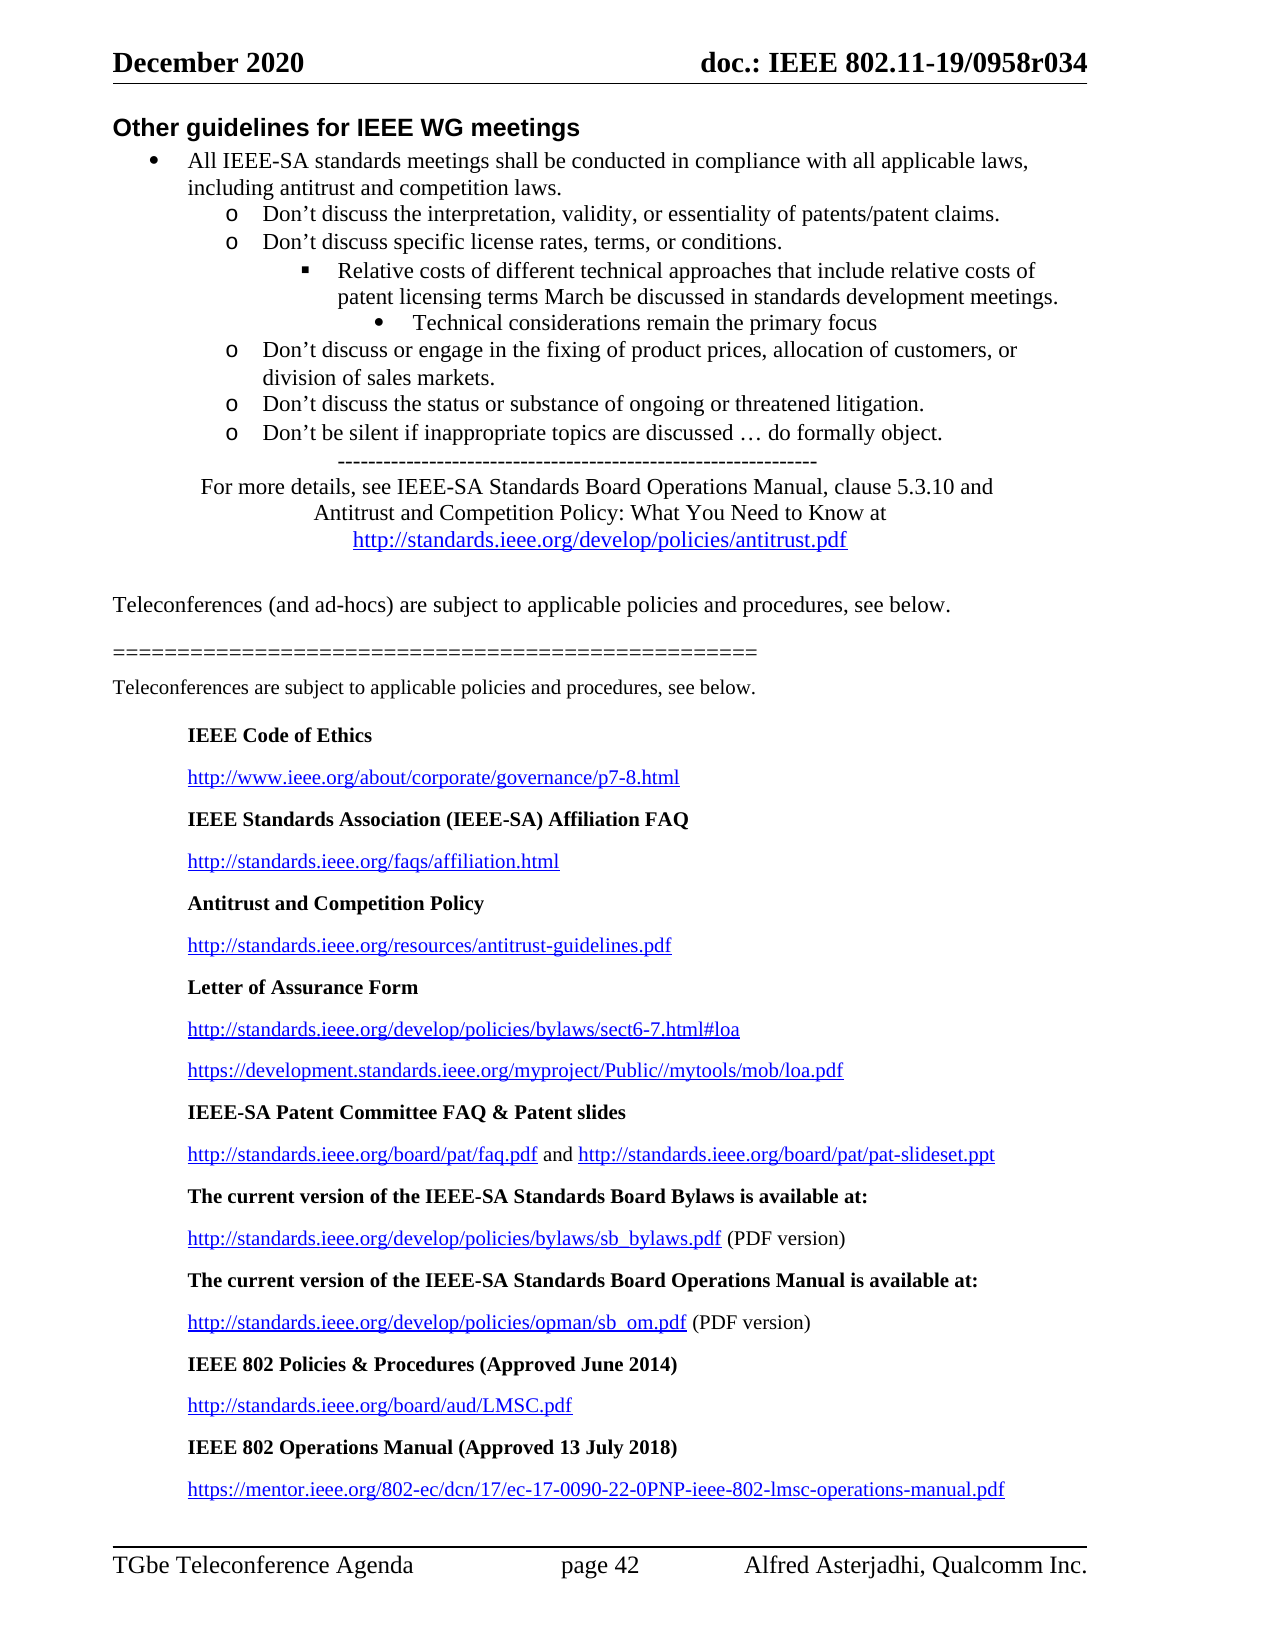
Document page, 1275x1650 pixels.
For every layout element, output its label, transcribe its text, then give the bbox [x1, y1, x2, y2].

subtitle Other guidelines for IEEE WG meetings [112, 112, 1087, 141]
list Don’t discuss or engage in the fixing of product prices, allocation of customers, or division of sales markets. [225, 336, 1087, 390]
text The current version of the IEEE-SA Standards Board Bylaws is available at: [187, 1184, 1087, 1208]
text --------------------------------------------------------------- [262, 447, 1087, 473]
text http://standards.ieee.org/board/pat/faq.pdf and http://standards.ieee.org/board/pat/pat-slideset.ppt [187, 1142, 1087, 1166]
text IEEE-SA Patent Committee FAQ & Patent slides [187, 1100, 1087, 1124]
text http://standards.ieee.org/faqs/affiliation.html [187, 849, 1087, 873]
text Letter of Assurance Form [187, 975, 1087, 999]
list Don’t discuss the interpretation, validity, or essentiality of patents/patent claims. [225, 200, 1087, 228]
text https://mentor.ieee.org/802-ec/dcn/17/ec-17-0090-22-0PNP-ieee-802-lmsc-operations-manual.pdf [187, 1477, 1087, 1501]
text http://standards.ieee.org/develop/policies/bylaws/sect6-7.html#loa [187, 1017, 1087, 1041]
text For more details, see IEEE-SA Standards Board Operations Manual, clause 5.3.10 and Antitrust and Competition Policy: What You Need to Know at http://standards.ieee.org/develop/policies/antitrust.pdf [112, 473, 1087, 552]
text IEEE Standards Association (IEEE-SA) Affiliation FAQ [187, 807, 1087, 831]
list Relative costs of different technical approaches that include relative costs of patent licensing terms March be discussed in standards development meetings. [300, 257, 1087, 309]
list Don’t discuss specific license rates, terms, or conditions. [225, 228, 1087, 257]
text Teleconferences (and ad-hocs) are subject to applicable policies and procedures, see below. [112, 591, 1087, 618]
list Technical considerations remain the primary focus [375, 309, 1087, 336]
text https://development.standards.ieee.org/myproject/Public//mytools/mob/loa.pdf [187, 1058, 1087, 1082]
text Antitrust and Competition Policy [187, 891, 1087, 915]
text Teleconferences are subject to applicable policies and procedures, see below. [112, 675, 1087, 699]
text http://www.ieee.org/about/corporate/governance/p7-8.html [187, 765, 1087, 789]
text IEEE 802 Operations Manual (Approved 13 July 2018) [187, 1435, 1087, 1459]
text ================================================== [112, 638, 1087, 665]
list Don’t discuss the status or substance of ongoing or threatened litigation. [225, 390, 1087, 418]
text IEEE 802 Policies & Procedures (Approved June 2014) [187, 1352, 1087, 1376]
list Don’t be silent if inappropriate topics are discussed … do formally object. [225, 418, 1087, 447]
list All IEEE-SA standards meetings shall be conducted in compliance with all applicable laws, including antitrust and competition laws. [150, 147, 1087, 200]
text http://standards.ieee.org/resources/antitrust-guidelines.pdf [187, 933, 1087, 957]
text http://standards.ieee.org/board/aud/LMSC.pdf [187, 1393, 1087, 1417]
text The current version of the IEEE-SA Standards Board Operations Manual is available at: [187, 1268, 1087, 1292]
text http://standards.ieee.org/develop/policies/bylaws/sb_bylaws.pdf (PDF version) [187, 1226, 1087, 1250]
text http://standards.ieee.org/develop/policies/opman/sb_om.pdf (PDF version) [187, 1310, 1087, 1334]
text IEEE Code of Ethics [187, 723, 1087, 747]
